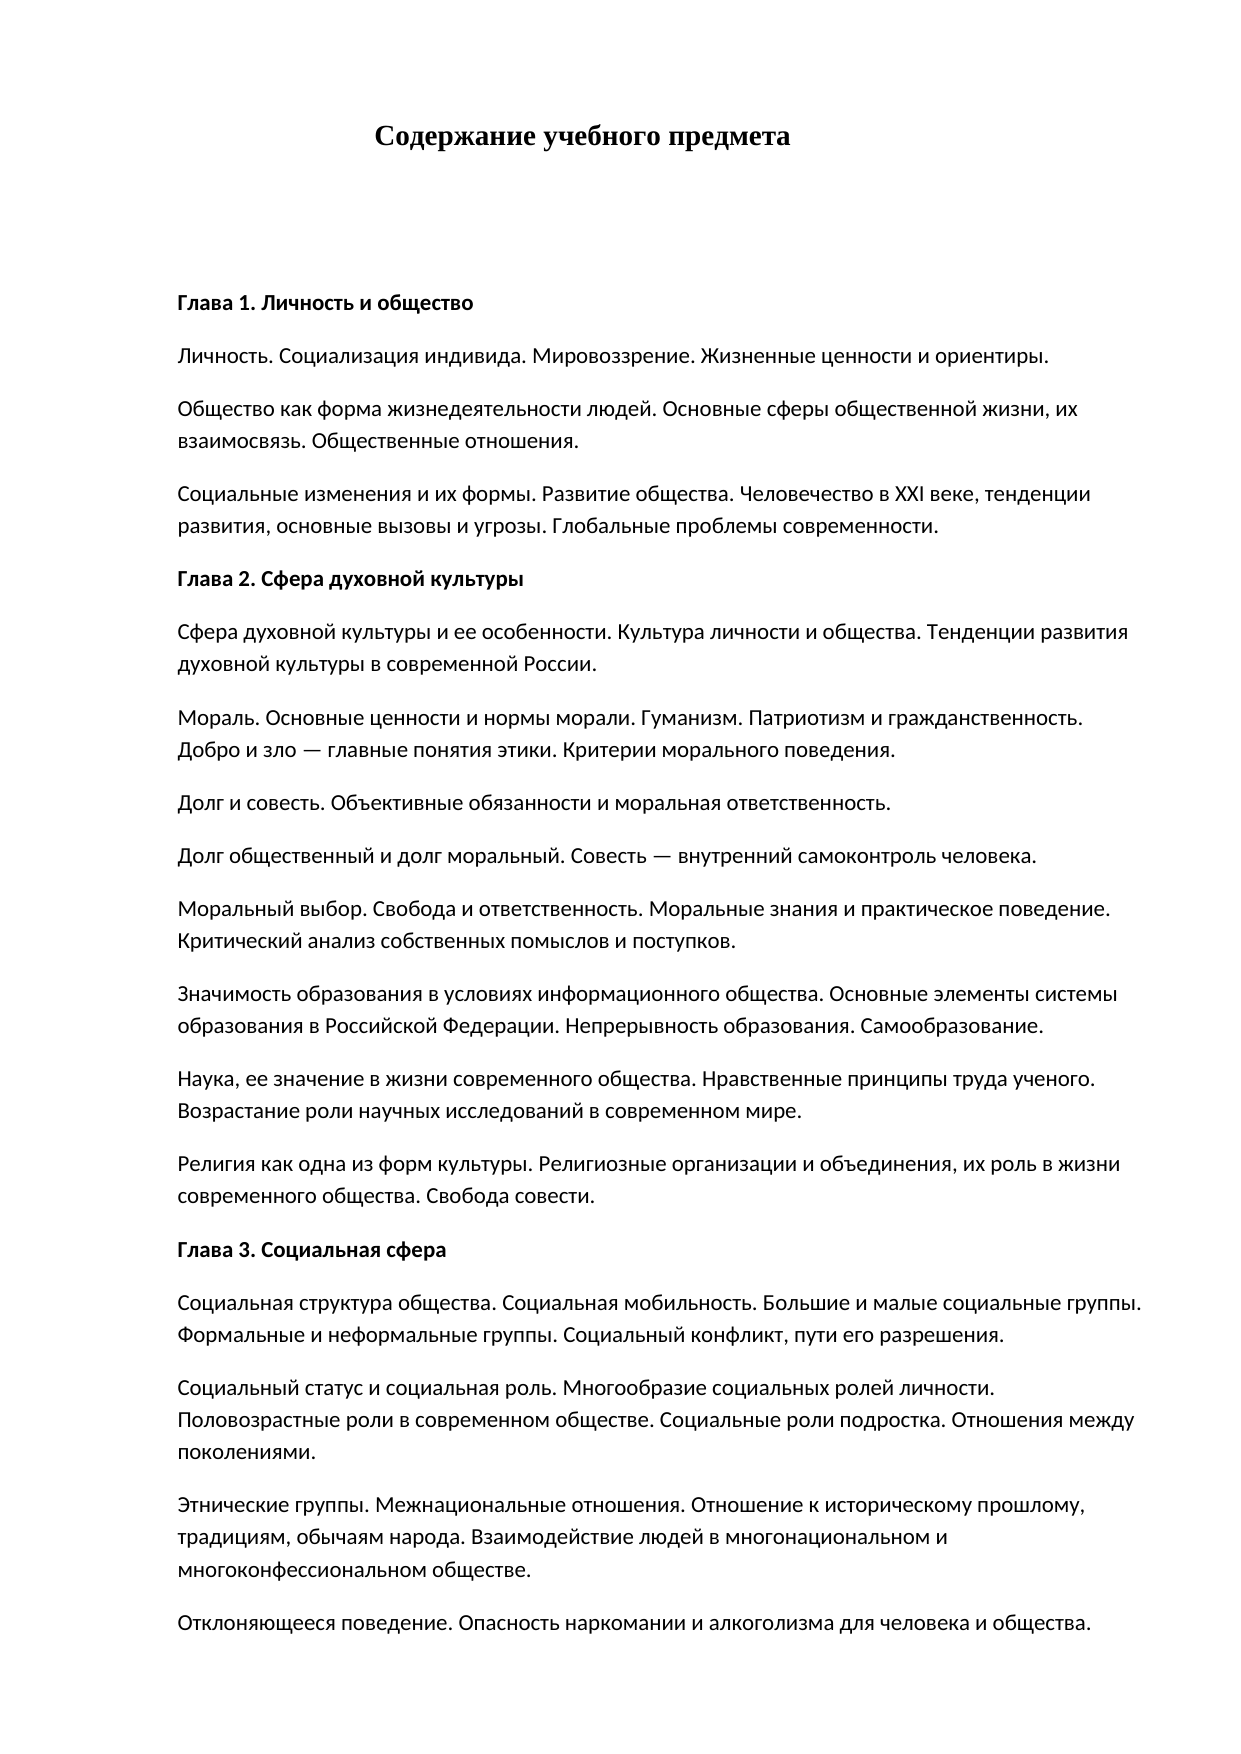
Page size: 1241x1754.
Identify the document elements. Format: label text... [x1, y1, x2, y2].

text Общество как форма жизнедеятельности людей. Основные сферы общественной жизни, их взаимосвязь. Общественные отношения. [177, 394, 1152, 454]
text Значимость образования в условиях информационного общества. Основные элементы системы образования в Российской Федерации. Непрерывность образования. Самообразование. [177, 979, 1152, 1039]
text Личность. Социализация индивида. Мировоззрение. Жизненные ценности и ориентиры. [177, 341, 1152, 369]
text Долг общественный и долг моральный. Совесть — внутренний самоконтроль человека. [177, 841, 1152, 869]
text Сфера духовной культуры и ее особенности. Культура личности и общества. Тенденции развития духовной культуры в современной России. [177, 617, 1152, 678]
text Глава 2. Сфера духовной культуры [177, 564, 1152, 592]
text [177, 1608, 1152, 1636]
text Глава 1. Личность и общество [177, 288, 1152, 316]
text Долг и совесть. Объективные обязанности и моральная ответственность. [177, 788, 1152, 816]
text Религия как одна из форм культуры. Религиозные организации и объединения, их роль в жизни современного общества. Свобода совести. [177, 1149, 1152, 1210]
text Социальные изменения и их формы. Развитие общества. Человечество в ХХI веке, тенденции развития, основные вызовы и угрозы. Глобальные проблемы современности. [177, 479, 1152, 539]
text Глава 3. Социальная сфера [177, 1235, 1152, 1263]
text Наука, ее значение в жизни современного общества. Нравственные принципы труда ученого. Возрастание роли научных исследований в современном мире. [177, 1064, 1152, 1124]
text Мораль. Основные ценности и нормы морали. Гуманизм. Патриотизм и гражданственность. Добро и зло — главные понятия этики. Критерии морального поведения. [177, 703, 1152, 763]
text Социальная структура общества. Социальная мобильность. Большие и малые социальные группы. Формальные и неформальные группы. Социальный конфликт, пути его разрешения. [177, 1288, 1152, 1348]
table_header Содержание учебного предмета [93, 118, 1215, 237]
text Социальный статус и социальная роль. Многообразие социальных ролей личности. Половозрастные роли в современном обществе. Социальные роли подростка. Отношения между поколениями. [177, 1373, 1152, 1465]
text Этнические группы. Межнациональные отношения. Отношение к историческому прошлому, традициям, обычаям народа. Взаимодействие людей в многонациональном и многоконфессиональном обществе. [177, 1490, 1152, 1583]
text Моральный выбор. Свобода и ответственность. Моральные знания и практическое поведение. Критический анализ собственных помыслов и поступков. [177, 894, 1152, 954]
